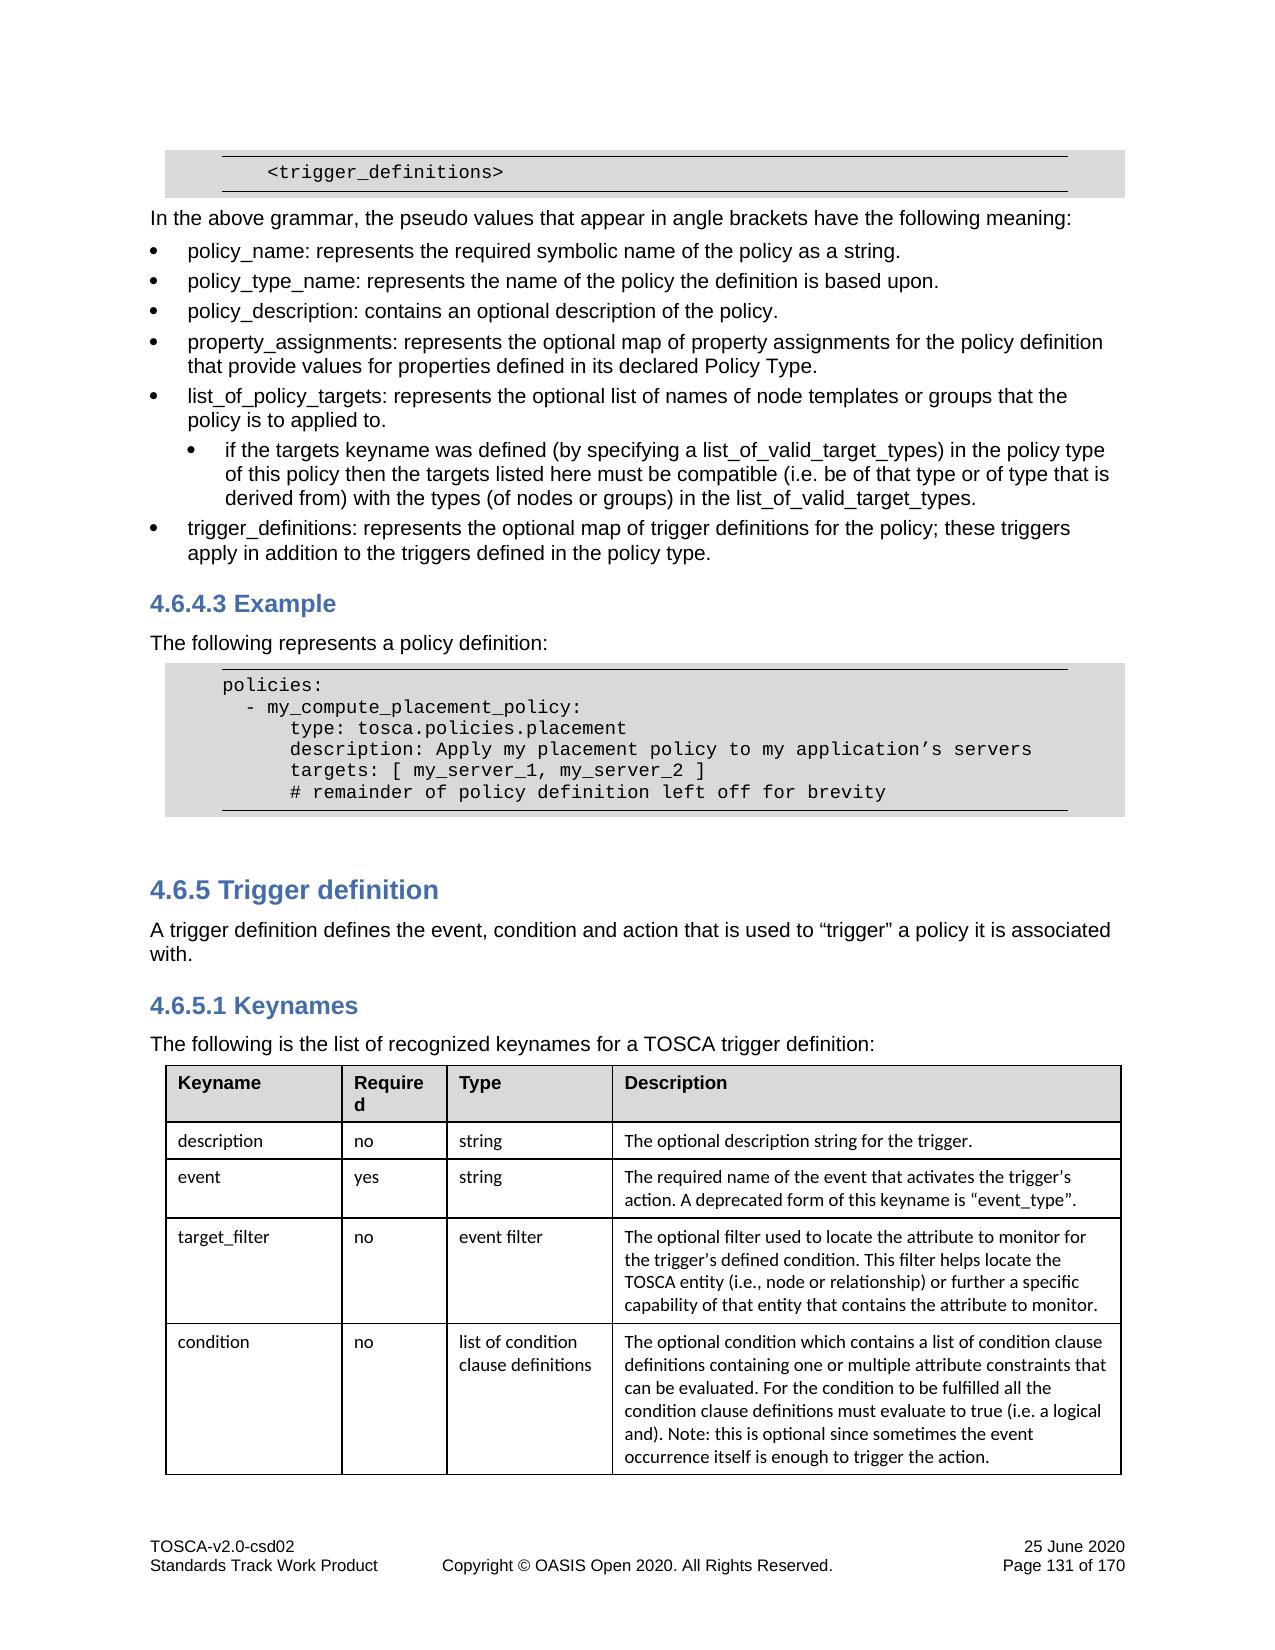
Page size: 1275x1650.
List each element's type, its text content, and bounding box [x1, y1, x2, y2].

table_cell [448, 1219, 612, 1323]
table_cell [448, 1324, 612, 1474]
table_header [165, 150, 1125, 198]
list policy_description: contains an optional description of the policy. [150, 299, 1125, 323]
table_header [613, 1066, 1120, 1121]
text The following is the list of recognized keynames for a TOSCA trigger definition: [150, 1032, 1125, 1056]
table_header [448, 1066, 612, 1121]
list policy_type_name: represents the name of the policy the definition is based upon. [150, 269, 1125, 293]
list property_assignments: represents the optional map of property assignments for the policy definition that provide values for properties defined in its declared Policy Type. [150, 329, 1125, 377]
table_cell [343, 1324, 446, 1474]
subtitle Example [150, 589, 1125, 618]
subtitle Trigger definition [150, 874, 1125, 906]
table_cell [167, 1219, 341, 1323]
list trigger_definitions: represents the optional map of trigger definitions for the policy; these triggers apply in addition to the triggers defined in the policy type. [150, 516, 1125, 564]
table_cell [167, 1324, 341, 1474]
list list_of_policy_targets: represents the optional list of names of node templates or groups that the policy is to applied to. [150, 384, 1125, 432]
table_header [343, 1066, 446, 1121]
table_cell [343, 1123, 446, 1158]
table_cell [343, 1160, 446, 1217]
text The following represents a policy definition: [150, 631, 1125, 654]
text A trigger definition defines the event, condition and action that is used to “trigger” a policy it is associated with. [150, 918, 1125, 966]
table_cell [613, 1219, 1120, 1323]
list policy_name: represents the required symbolic name of the policy as a string. [150, 238, 1125, 263]
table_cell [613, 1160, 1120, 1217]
list if the targets keyname was defined (by specifying a list_of_valid_target_types) in the policy type of this policy then the targets listed here must be compatible (i.e. be of that type or of type that is derived from) with the types (of nodes or groups) in the list_of_valid_target_types. [187, 438, 1125, 510]
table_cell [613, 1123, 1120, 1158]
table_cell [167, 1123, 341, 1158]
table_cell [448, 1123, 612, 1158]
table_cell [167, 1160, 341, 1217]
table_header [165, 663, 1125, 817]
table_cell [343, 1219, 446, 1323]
text In the above grammar, the pseudo values that appear in angle brackets have the following meaning: [150, 206, 1125, 230]
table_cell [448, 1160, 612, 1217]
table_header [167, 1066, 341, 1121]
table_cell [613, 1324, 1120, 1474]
subtitle Keynames [150, 991, 1125, 1020]
